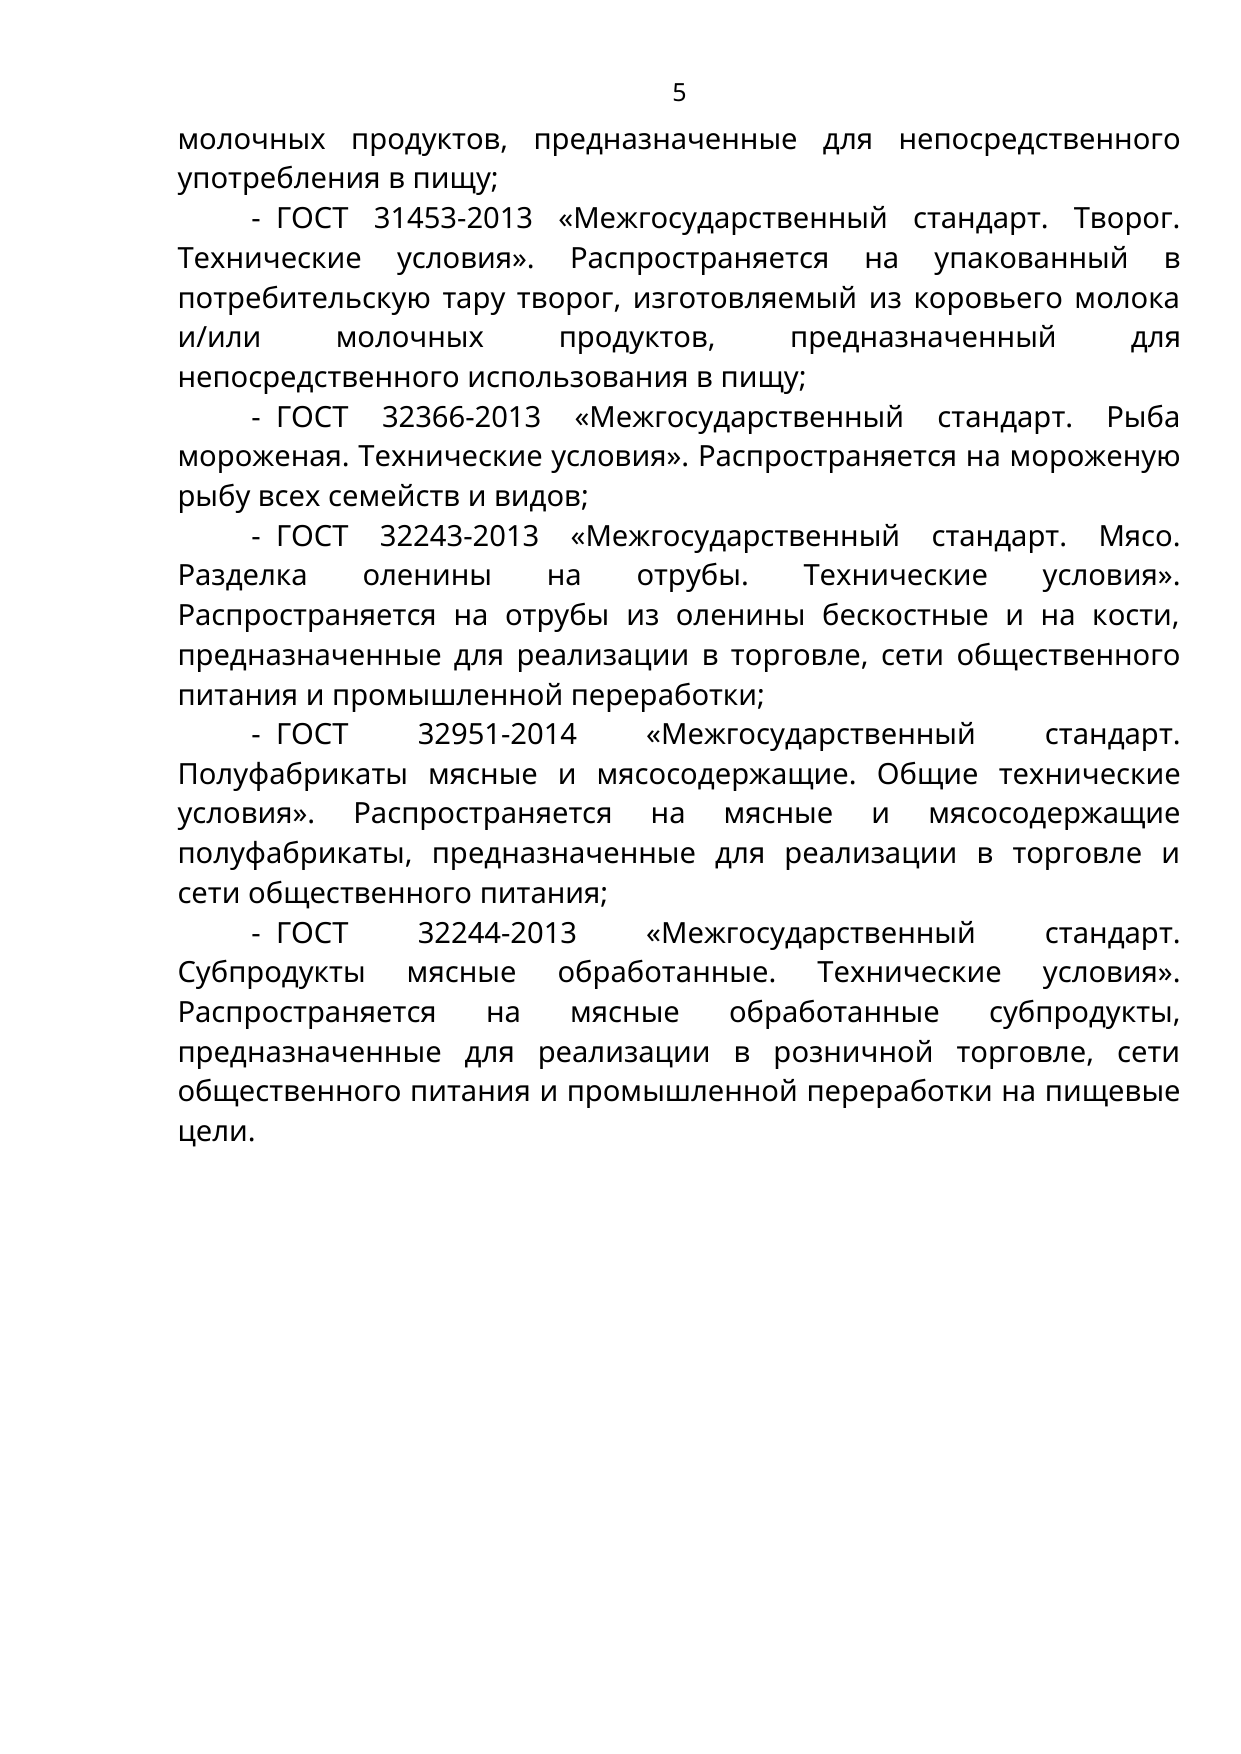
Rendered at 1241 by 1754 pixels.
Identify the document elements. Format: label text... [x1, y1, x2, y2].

list ГОСТ 32244-2013 «Межгосударственный стандарт. Субпродукты мясные обработанные. Технические условия». Распространяется на мясные обработанные субпродукты, предназначенные для реализации в розничной торговле, сети общественного питания и промышленной переработки на пищевые цели. [177, 912, 1181, 1150]
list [177, 118, 1181, 197]
list ГОСТ 31453-2013 «Межгосударственный стандарт. Творог. Технические условия». Распространяется на упакованный в потребительскую тару творог, изготовляемый из коровьего молока и/или молочных продуктов, предназначенный для непосредственного использования в пищу; [177, 197, 1181, 396]
list ГОСТ 32243-2013 «Межгосударственный стандарт. Мясо. Разделка оленины на отрубы. Технические условия». Распространяется на отрубы из оленины бескостные и на кости, предназначенные для реализации в торговле, сети общественного питания и промышленной переработки; [177, 515, 1181, 713]
list ГОСТ 32951-2014 «Межгосударственный стандарт. Полуфабрикаты мясные и мясосодержащие. Общие технические условия». Распространяется на мясные и мясосодержащие полуфабрикаты, предназначенные для реализации в торговле и сети общественного питания; [177, 713, 1181, 912]
list ГОСТ 32366-2013 «Межгосударственный стандарт. Рыба мороженая. Технические условия». Распространяется на мороженую рыбу всех семейств и видов; [177, 396, 1181, 515]
